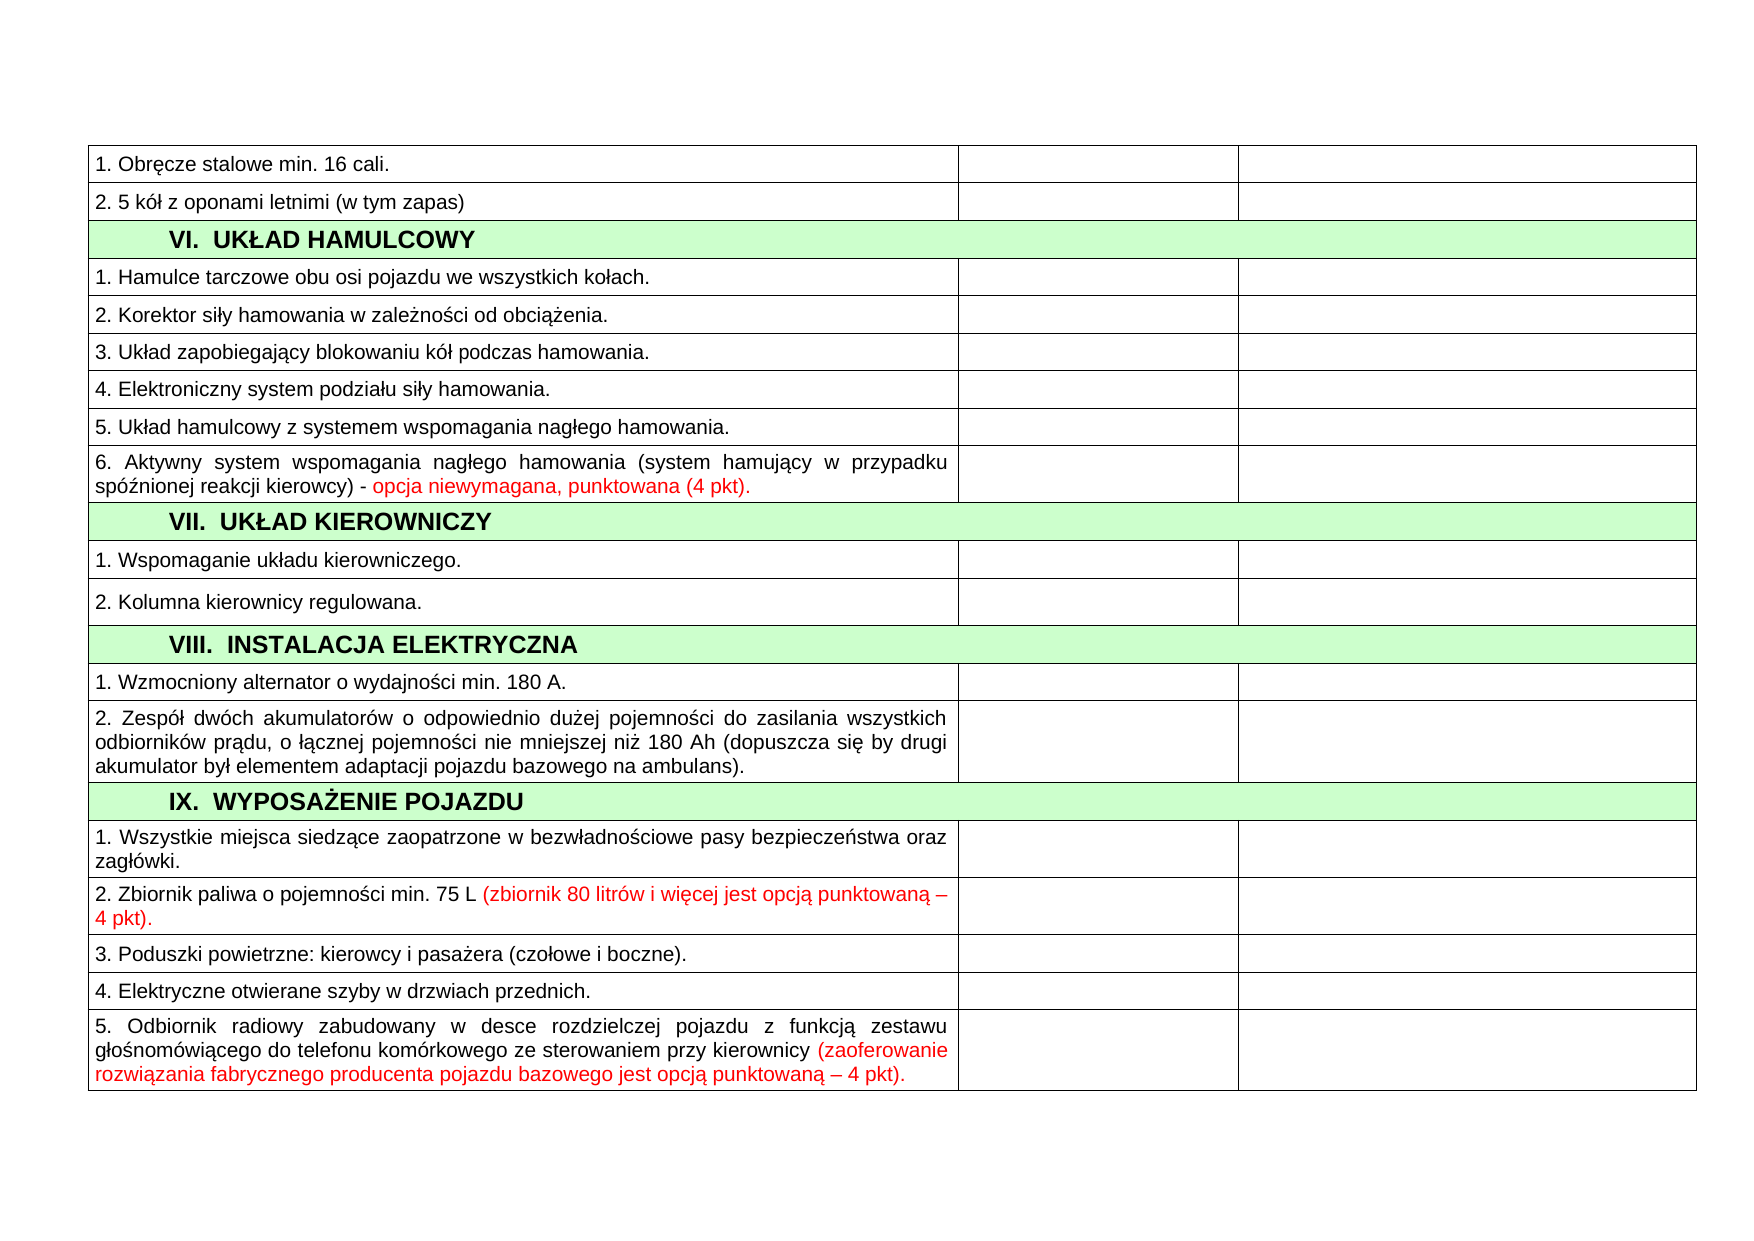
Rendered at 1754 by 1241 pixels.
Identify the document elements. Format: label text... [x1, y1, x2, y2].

table_cell [959, 935, 1238, 972]
table_cell [1239, 1010, 1696, 1090]
table_cell 4. Elektryczne otwierane szyby w drzwiach przednich. [89, 973, 958, 1009]
table_cell [1239, 296, 1696, 333]
table_cell [1239, 446, 1696, 502]
table_cell 5. Układ hamulcowy z systemem wspomagania nagłego hamowania. [89, 409, 958, 445]
table_cell 2. 5 kół z oponami letnimi (w tym zapas) [89, 183, 958, 220]
table_cell [959, 409, 1238, 445]
table_cell [959, 296, 1238, 333]
table_cell [1239, 821, 1696, 877]
table_cell [959, 579, 1238, 625]
table_cell [1239, 579, 1696, 625]
table_cell [959, 878, 1238, 934]
table_cell 5. Odbiornik radiowy zabudowany w desce rozdzielczej pojazdu z funkcją zestawu głośnomówiącego do telefonu komórkowego ze sterowaniem przy kierownicy (zaoferowanie rozwiązania fabrycznego producenta pojazdu bazowego jest opcją punktowaną – 4 pkt). [89, 1010, 958, 1090]
table_cell [959, 183, 1238, 220]
table_cell [959, 541, 1238, 578]
table_cell 3. Układ zapobiegający blokowaniu kół podczas hamowania. [89, 334, 958, 370]
table_cell 1. Wzmocniony alternator o wydajności min. 180 A. [89, 664, 958, 700]
table_cell 2. Zespół dwóch akumulatorów o odpowiednio dużej pojemności do zasilania wszystkich odbiorników prądu, o łącznej pojemności nie mniejszej niż 180 Ah (dopuszcza się by drugi akumulator był elementem adaptacji pojazdu bazowego na ambulans). [89, 701, 958, 782]
table_cell [959, 701, 1238, 782]
table_cell [1239, 146, 1696, 182]
table_cell [1239, 409, 1696, 445]
table_cell [1239, 935, 1696, 972]
table_cell [959, 259, 1238, 295]
table_cell [959, 371, 1238, 407]
table_cell [1239, 701, 1696, 782]
table_cell [1239, 371, 1696, 407]
table_cell [959, 821, 1238, 877]
table_cell 2. Korektor siły hamowania w zależności od obciążenia. [89, 296, 958, 333]
table_cell [1239, 664, 1696, 700]
table_cell [959, 1010, 1238, 1090]
table_cell [1239, 334, 1696, 370]
table_cell [1239, 259, 1696, 295]
table_cell VIII. INSTALACJA ELEKTRYCZNA [89, 626, 1696, 663]
table_cell 1. Hamulce tarczowe obu osi pojazdu we wszystkich kołach. [89, 259, 958, 295]
table_cell [959, 664, 1238, 700]
table_cell 2. Kolumna kierownicy regulowana. [89, 579, 958, 625]
table_cell [1239, 183, 1696, 220]
table_cell VII. UKŁAD KIEROWNICZY [89, 503, 1696, 540]
table_cell 1. Wszystkie miejsca siedzące zaopatrzone w bezwładnościowe pasy bezpieczeństwa oraz zagłówki. [89, 821, 958, 877]
table_cell 3. Poduszki powietrzne: kierowcy i pasażera (czołowe i boczne). [89, 935, 958, 972]
table_cell 6. Aktywny system wspomagania nagłego hamowania (system hamujący w przypadku spóźnionej reakcji kierowcy) - opcja niewymagana, punktowana (4 pkt). [89, 446, 958, 502]
table_cell 4. Elektroniczny system podziału siły hamowania. [89, 371, 958, 407]
table_cell VI. UKŁAD HAMULCOWY [89, 221, 1696, 258]
table_cell IX. WYPOSAŻENIE POJAZDU [89, 783, 1696, 820]
table_cell 1. Obręcze stalowe min. 16 cali. [89, 146, 958, 182]
table_cell [959, 334, 1238, 370]
table_cell [959, 973, 1238, 1009]
table_cell [1239, 878, 1696, 934]
table_cell [1239, 541, 1696, 578]
table_cell [959, 146, 1238, 182]
table_cell [1239, 973, 1696, 1009]
table_cell 1. Wspomaganie układu kierowniczego. [89, 541, 958, 578]
table_cell 2. Zbiornik paliwa o pojemności min. 75 L (zbiornik 80 litrów i więcej jest opcją punktowaną – 4 pkt). [89, 878, 958, 934]
table_cell [959, 446, 1238, 502]
